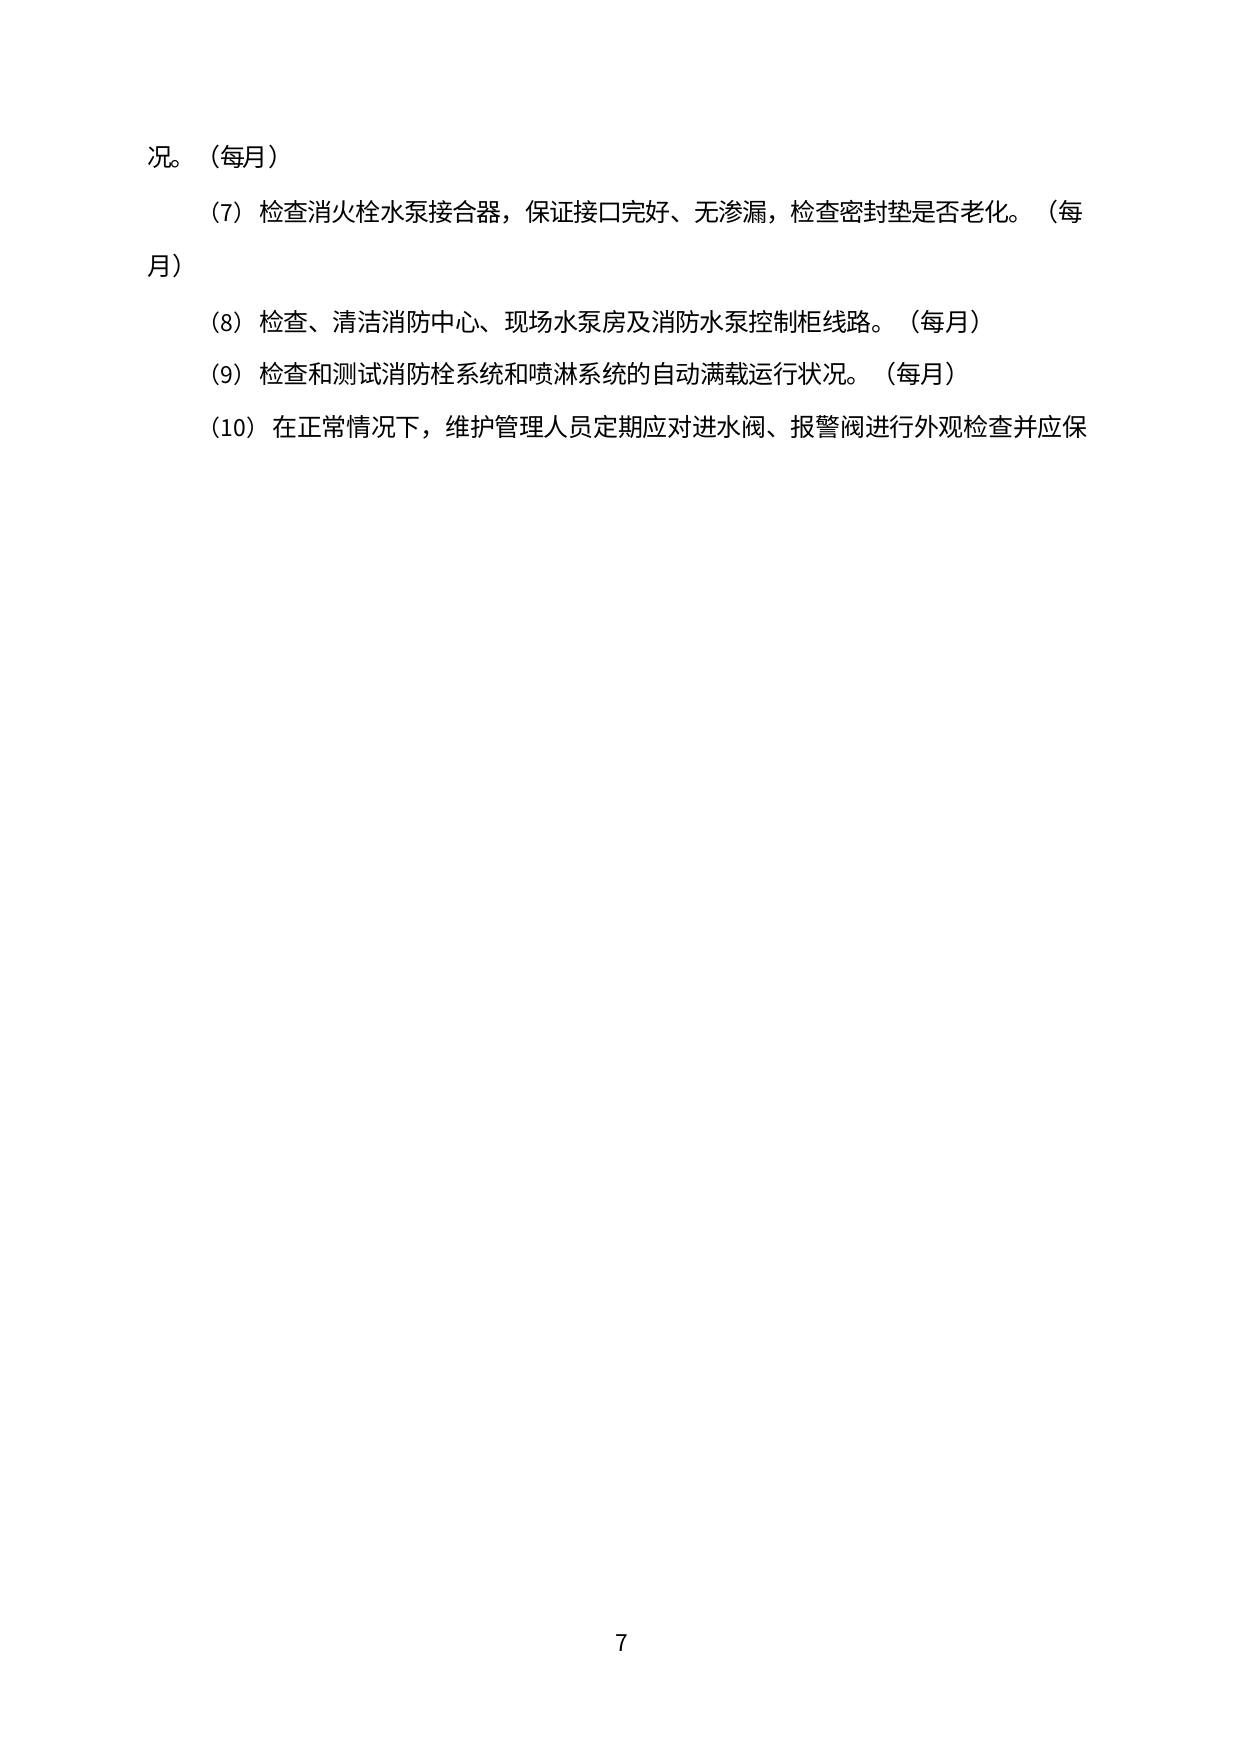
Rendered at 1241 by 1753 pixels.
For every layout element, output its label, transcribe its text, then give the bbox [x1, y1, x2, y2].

list 检查消火栓水泵接合器，保证接口完好、无渗漏，检查密封垫是否老化。（每月） [147, 192, 1092, 283]
list 检查、清洁消防中心、现场水泵房及消防水泵控制柜线路。（每月） [197, 302, 1161, 338]
list 检查和测试消防栓系统和喷淋系统的自动满载运行状况。（每月） [197, 355, 1161, 391]
list 在正常情况下，维护管理人员定期应对进水阀、报警阀进行外观检查并应保 [147, 408, 1094, 444]
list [147, 137, 1094, 174]
